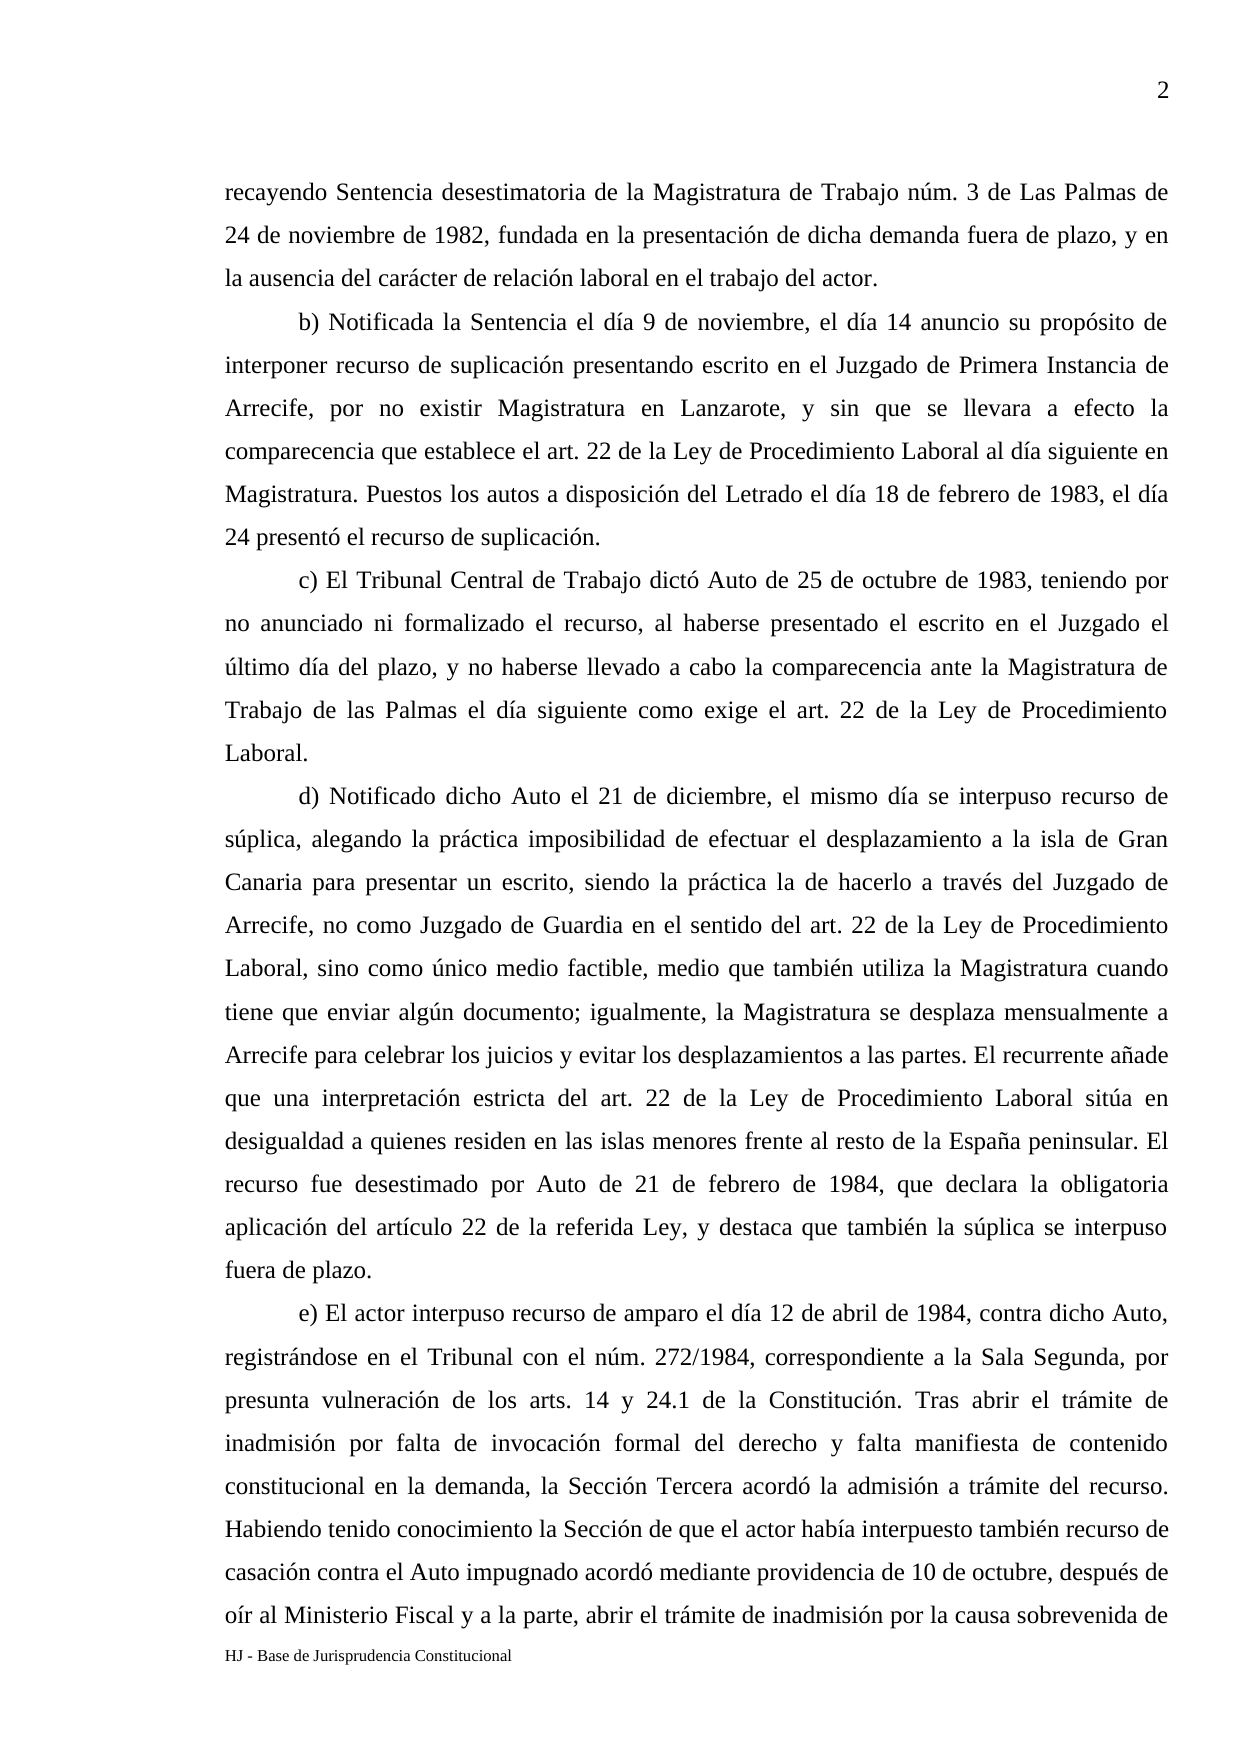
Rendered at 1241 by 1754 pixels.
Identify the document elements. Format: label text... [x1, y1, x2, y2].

text d) Notificado dicho Auto el 21 de diciembre, el mismo día se interpuso recurso de súplica, alegando la práctica imposibilidad de efectuar el desplazamiento a la isla de Gran Canaria para presentar un escrito, siendo la práctica la de hacerlo a través del Juzgado de Arrecife, no como Juzgado de Guardia en el sentido del art. 22 de la Ley de Procedimiento Laboral, sino como único medio factible, medio que también utiliza la Magistratura cuando tiene que enviar algún documento; igualmente, la Magistratura se desplaza mensualmente a Arrecife para celebrar los juicios y evitar los desplazamientos a las partes. El recurrente añade que una interpretación estricta del art. 22 de la Ley de Procedimiento Laboral sitúa en desigualdad a quienes residen en las islas menores frente al resto de la España peninsular. El recurso fue desestimado por Auto de 21 de febrero de 1984, que declara la obligatoria aplicación del artículo 22 de la referida Ley, y destaca que también la súplica se interpuso fuera de plazo. [224, 781, 1169, 1284]
text c) El Tribunal Central de Trabajo dictó Auto de 25 de octubre de 1983, teniendo por no anunciado ni formalizado el recurso, al haberse presentado el escrito en el Juzgado el último día del plazo, y no haberse llevado a cabo la comparecencia ante la Magistratura de Trabajo de las Palmas el día siguiente como exige el art. 22 de la Ley de Procedimiento Laboral. [224, 565, 1169, 767]
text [224, 177, 1169, 292]
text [224, 1298, 1169, 1629]
text b) Notificada la Sentencia el día 9 de noviembre, el día 14 anuncio su propósito de interponer recurso de suplicación presentando escrito en el Juzgado de Primera Instancia de Arrecife, por no existir Magistratura en Lanzarote, y sin que se llevara a efecto la comparecencia que establece el art. 22 de la Ley de Procedimiento Laboral al día siguiente en Magistratura. Puestos los autos a disposición del Letrado el día 18 de febrero de 1983, el día 24 presentó el recurso de suplicación. [224, 307, 1169, 551]
